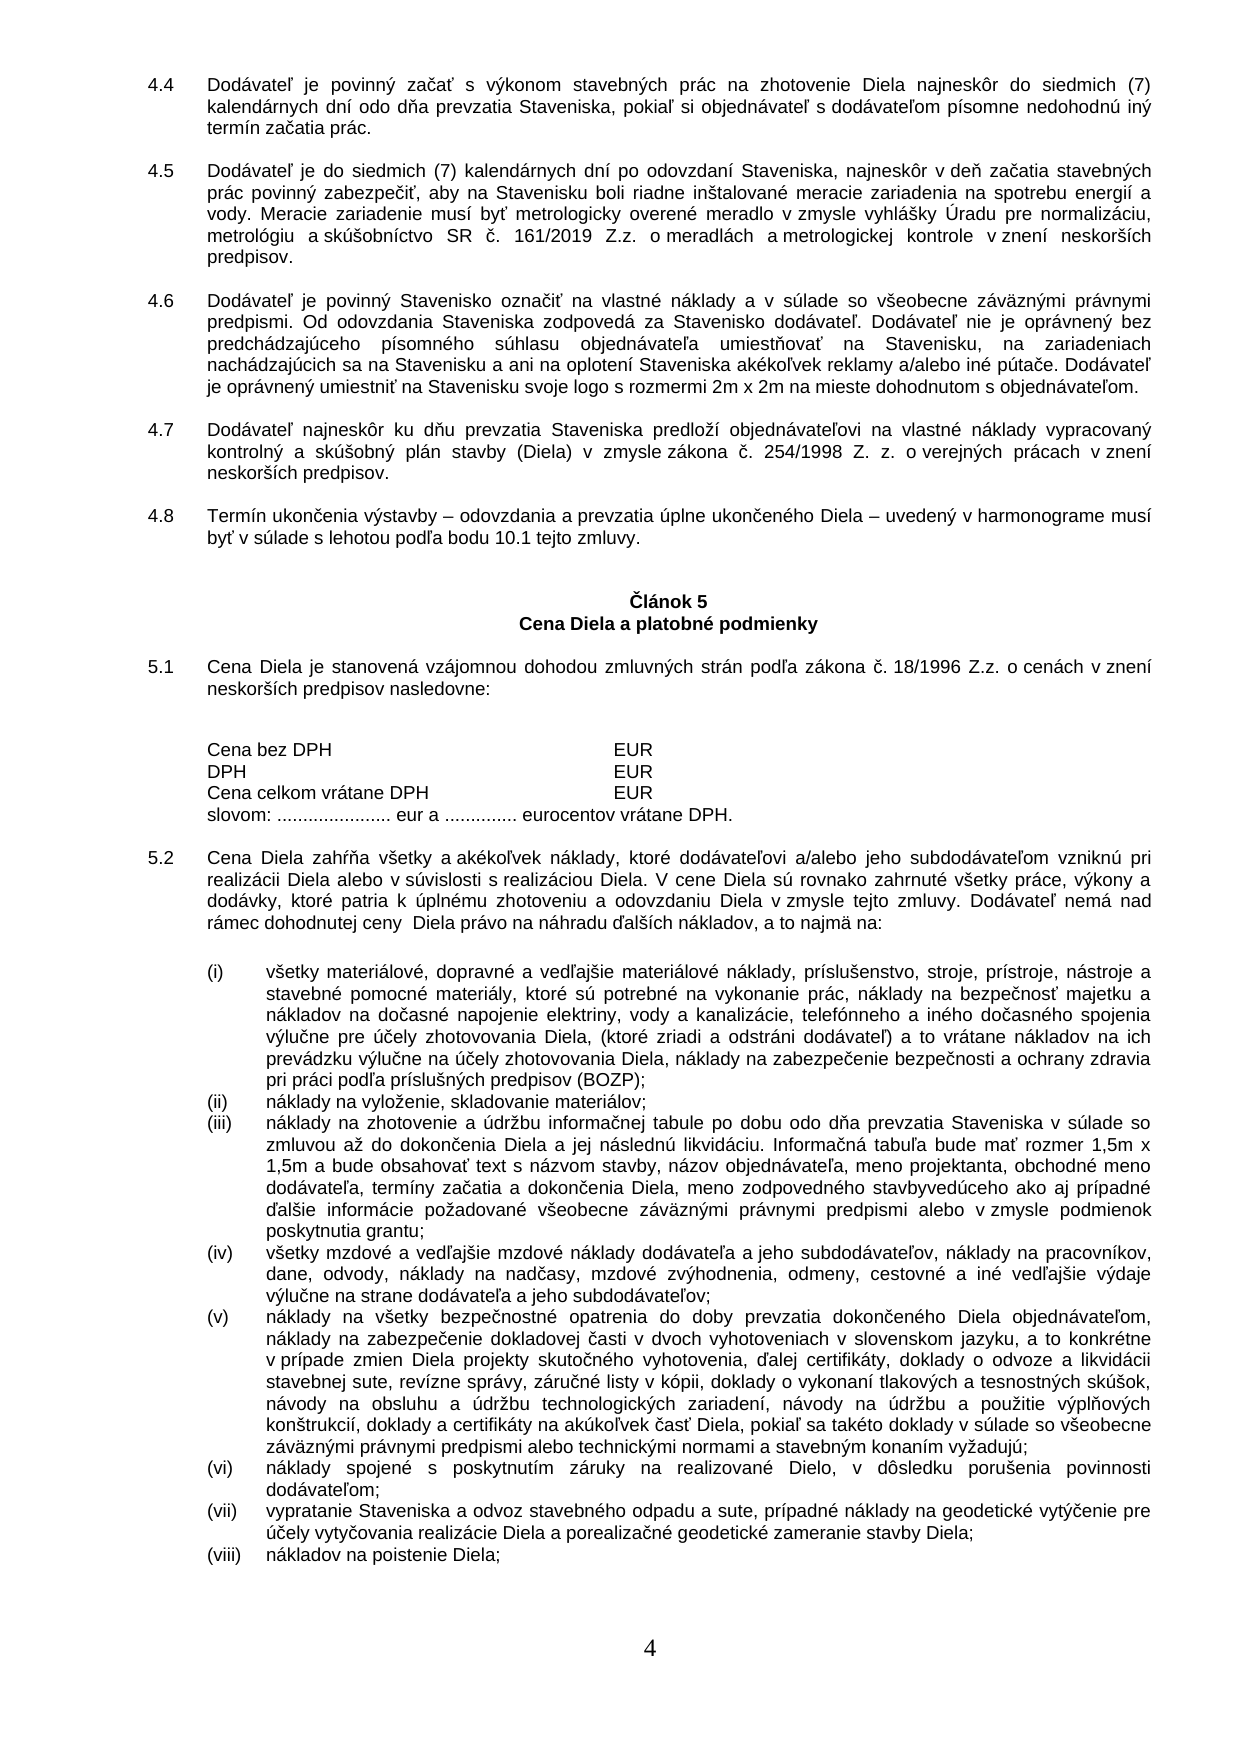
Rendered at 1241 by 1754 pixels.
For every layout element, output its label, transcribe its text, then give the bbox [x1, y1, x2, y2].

list Dodávateľ najneskôr ku dňu prevzatia Staveniska predloží objednávateľovi na vlastné náklady vypracovaný kontrolný a skúšobný plán stavby (Diela) v zmysle zákona č. 254/1998 Z. z. o verejných prácach v znení neskorších predpisov. [148, 419, 1152, 483]
list náklady na vyloženie, skladovanie materiálov; [207, 1091, 1152, 1112]
list všetky materiálové, dopravné a vedľajšie materiálové náklady, príslušenstvo, stroje, prístroje, nástroje a stavebné pomocné materiály, ktoré sú potrebné na vykonanie prác, náklady na bezpečnosť majetku a nákladov na dočasné napojenie elektriny, vody a kanalizácie, telefónneho a iného dočasného spojenia výlučne pre účely zhotovovania Diela, (ktoré zriadi a odstráni dodávateľ) a to vrátane nákladov na ich prevádzku výlučne na účely zhotovovania Diela, náklady na zabezpečenie bezpečnosti a ochrany zdravia pri práci podľa príslušných predpisov (BOZP); [207, 961, 1152, 1091]
table_header EUR [457, 739, 664, 761]
list vypratanie Staveniska a odvoz stavebného odpadu a sute, prípadné náklady na geodetické vytýčenie pre účely vytyčovania realizácie Diela a porealizačné geodetické zameranie stavby Diela; [207, 1500, 1152, 1543]
list náklady na zhotovenie a údržbu informačnej tabule po dobu odo dňa prevzatia Staveniska v súlade so zmluvou až do dokončenia Diela a jej následnú likvidáciu. Informačná tabuľa bude mať rozmer 1,5m x 1,5m a bude obsahovať text s názvom stavby, názov objednávateľa, meno projektanta, obchodné meno dodávateľa, termíny začatia a dokončenia Diela, meno zodpovedného stavbyvedúceho ako aj prípadné ďalšie informácie požadované všeobecne záväznými právnymi predpismi alebo v zmysle podmienok poskytnutia grantu; [207, 1112, 1152, 1241]
table_cell DPH [206, 761, 457, 782]
list Dodávateľ je povinný Stavenisko označiť na vlastné náklady a v súlade so všeobecne záväznými právnymi predpismi. Od odovzdania Staveniska zodpovedá za Stavenisko dodávateľ. Dodávateľ nie je oprávnený bez predchádzajúceho písomného súhlasu objednávateľa umiestňovať na Stavenisku, na zariadeniach nachádzajúcich sa na Stavenisku a ani na oplotení Staveniska akékoľvek reklamy a/alebo iné pútače. Dodávateľ je oprávnený umiestniť na Stavenisku svoje logo s rozmermi 2m x 2m na mieste dohodnutom s objednávateľom. [148, 289, 1152, 397]
list nákladov na poistenie Diela; [207, 1543, 1152, 1565]
list náklady na všetky bezpečnostné opatrenia do doby prevzatia dokončeného Diela objednávateľom, náklady na zabezpečenie dokladovej časti v dvoch vyhotoveniach v slovenskom jazyku, a to konkrétne v prípade zmien Diela projekty skutočného vyhotovenia, ďalej certifikáty, doklady o odvoze a likvidácii stavebnej sute, revízne správy, záručné listy v kópii, doklady o vykonaní tlakových a tesnostných skúšok, návody na obsluhu a údržbu technologických zariadení, návody na údržbu a použitie výplňových konštrukcií, doklady a certifikáty na akúkoľvek časť Diela, pokiaľ sa takéto doklady v súlade so všeobecne záväznými právnymi predpismi alebo technickými normami a stavebným konaním vyžadujú; [207, 1306, 1152, 1457]
list Cena Diela je stanovená vzájomnou dohodou zmluvných strán podľa zákona č. 18/1996 Z.z. o cenách v znení neskorších predpisov nasledovne: [148, 656, 1152, 699]
table_cell EUR [457, 782, 664, 804]
list Cena Diela zahŕňa všetky a akékoľvek náklady, ktoré dodávateľovi a/alebo jeho subdodávateľom vzniknú pri realizácii Diela alebo v súvislosti s realizáciou Diela. V cene Diela sú rovnako zahrnuté všetky práce, výkony a dodávky, ktoré patria k úplnému zhotoveniu a odovzdaniu Diela v zmysle tejto zmluvy. Dodávateľ nemá nad rámec dohodnutej ceny Diela právo na náhradu ďalších nákladov, a to najmä na: [148, 847, 1152, 933]
text Článok 5 [185, 591, 1152, 613]
list Dodávateľ je do siedmich (7) kalendárnych dní po odovzdaní Staveniska, najneskôr v deň začatia stavebných prác povinný zabezpečiť, aby na Stavenisku boli riadne inštalované meracie zariadenia na spotrebu energií a vody. Meracie zariadenie musí byť metrologicky overené meradlo v zmysle vyhlášky Úradu pre normalizáciu, metrológiu a skúšobníctvo SR č. 161/2019 Z.z. o meradlách a metrologickej kontrole v znení neskorších predpisov. [148, 160, 1152, 268]
table_cell Cena celkom vrátane DPH [206, 782, 457, 804]
list náklady spojené s poskytnutím záruky na realizované Dielo, v dôsledku porušenia povinnosti dodávateľom; [207, 1457, 1152, 1500]
table_cell EUR [457, 761, 664, 782]
list všetky mzdové a vedľajšie mzdové náklady dodávateľa a jeho subdodávateľov, náklady na pracovníkov, dane, odvody, náklady na nadčasy, mzdové zvýhodnenia, odmeny, cestovné a iné vedľajšie výdaje výlučne na strane dodávateľa a jeho subdodávateľov; [207, 1241, 1152, 1306]
text Cena Diela a platobné podmienky [185, 613, 1152, 634]
list Dodávateľ je povinný začať s výkonom stavebných prác na zhotovenie Diela najneskôr do siedmich (7) kalendárnych dní odo dňa prevzatia Staveniska, pokiaľ si objednávateľ s dodávateľom písomne nedohodnú iný termín začatia prác. [148, 74, 1152, 138]
table_header Cena bez DPH [206, 739, 457, 761]
list Termín ukončenia výstavby – odovzdania a prevzatia úplne ukončeného Diela – uvedený v harmonograme musí byť v súlade s lehotou podľa bodu 10.1 tejto zmluvy. [148, 505, 1152, 548]
text slovom: ...................... eur a .............. eurocentov vrátane DPH. [207, 804, 1152, 825]
